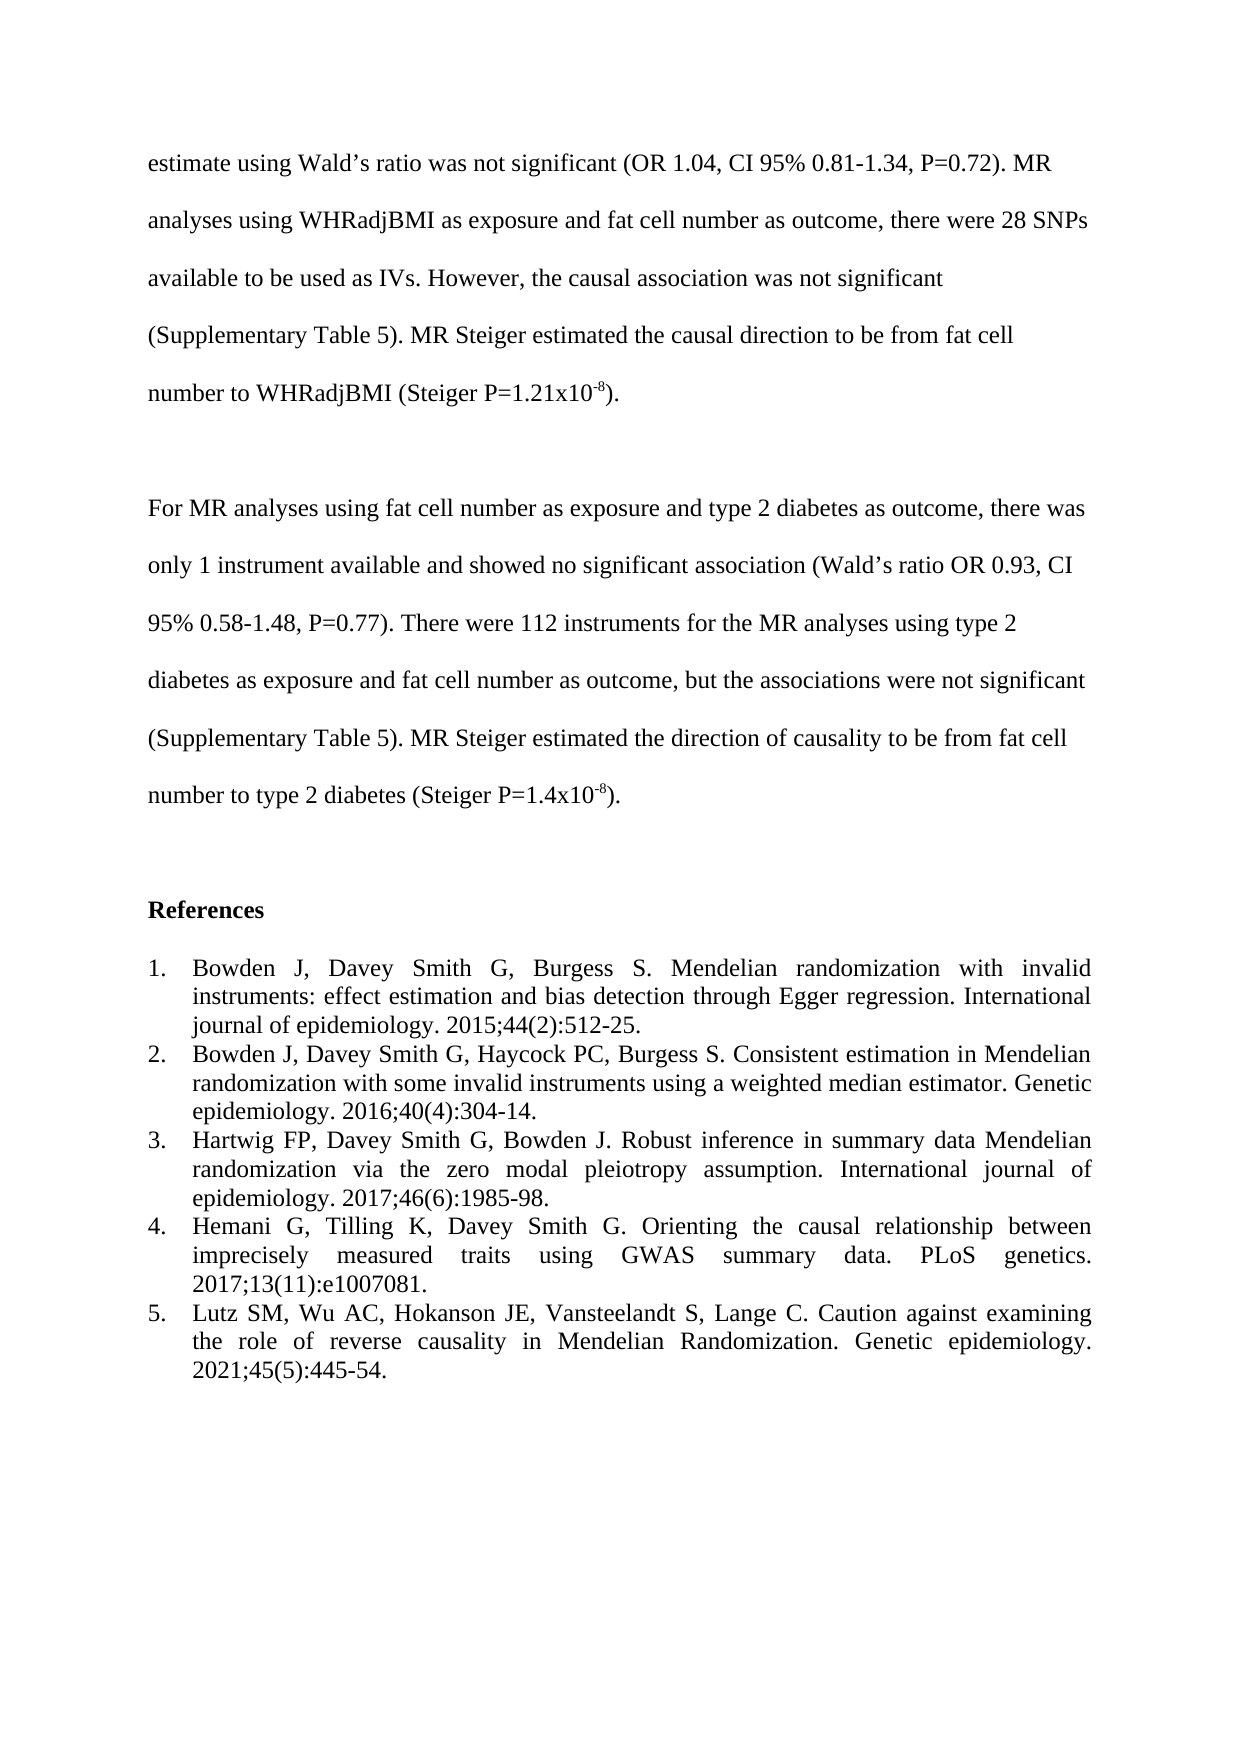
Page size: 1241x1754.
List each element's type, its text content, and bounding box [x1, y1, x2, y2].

text For MR analyses using fat cell number as exposure and type 2 diabetes as outcome, there was only 1 instrument available and showed no significant association (Wald’s ratio OR 0.93, CI 95% 0.58-1.48, P=0.77). There were 112 instruments for the MR analyses using type 2 diabetes as exposure and fat cell number as outcome, but the associations were not significant (Supplementary Table 5). MR Steiger estimated the direction of causality to be from fat cell number to type 2 diabetes (Steiger P=1.4x10-8). [148, 493, 1093, 809]
text 2. Bowden J, Davey Smith G, Haycock PC, Burgess S. Consistent estimation in Mendelian randomization with some invalid instruments using a weighted median estimator. Genetic epidemiology. 2016;40(4):304-14. [148, 1039, 1093, 1125]
text 3. Hartwig FP, Davey Smith G, Bowden J. Robust inference in summary data Mendelian randomization via the zero modal pleiotropy assumption. International journal of epidemiology. 2017;46(6):1985-98. [148, 1125, 1093, 1211]
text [148, 148, 1093, 406]
text 1. Bowden J, Davey Smith G, Burgess S. Mendelian randomization with invalid instruments: effect estimation and bias detection through Egger regression. International journal of epidemiology. 2015;44(2):512-25. [148, 953, 1093, 1039]
text 5. Lutz SM, Wu AC, Hokanson JE, Vansteelandt S, Lange C. Caution against examining the role of reverse causality in Mendelian Randomization. Genetic epidemiology. 2021;45(5):445-54. [148, 1298, 1093, 1384]
text References [148, 895, 1093, 924]
text 4. Hemani G, Tilling K, Davey Smith G. Orienting the causal relationship between imprecisely measured traits using GWAS summary data. PLoS genetics. 2017;13(11):e1007081. [148, 1211, 1093, 1298]
